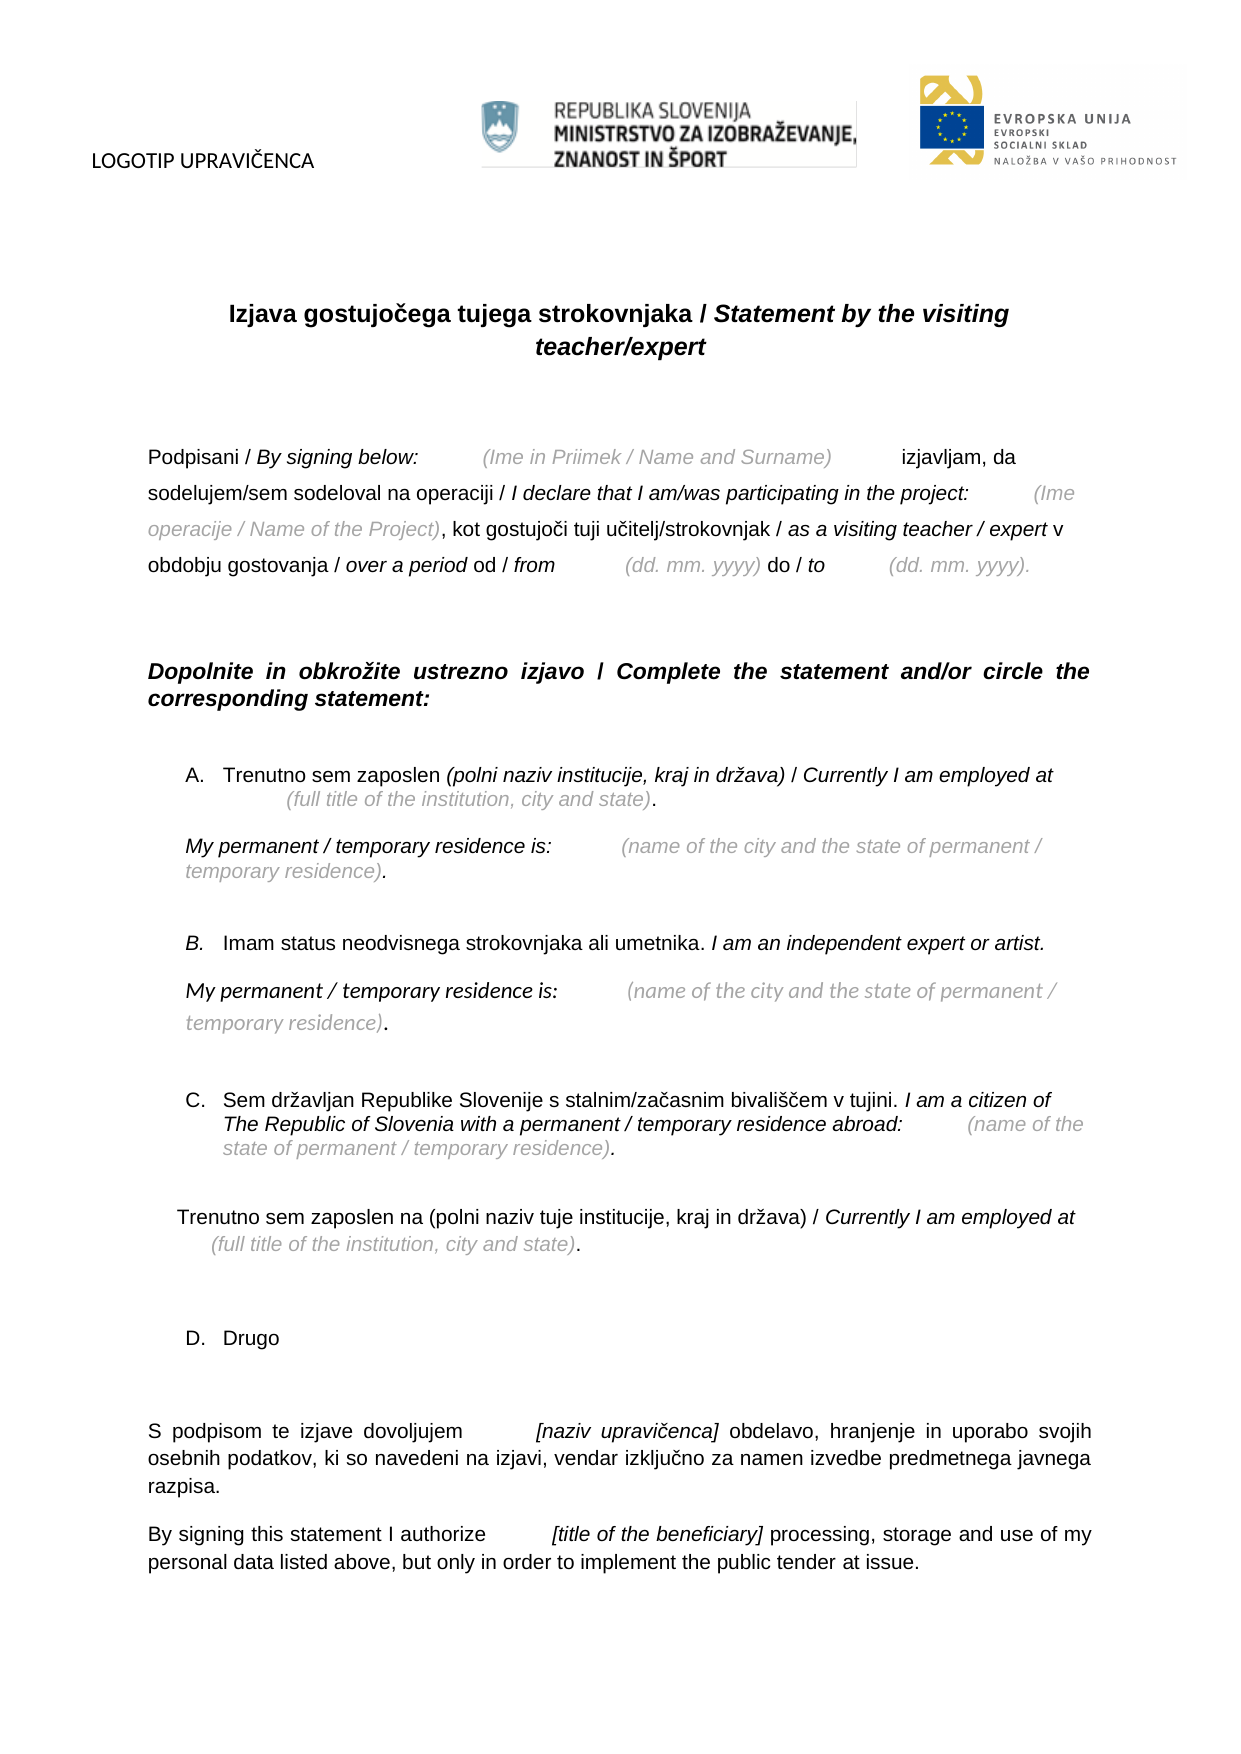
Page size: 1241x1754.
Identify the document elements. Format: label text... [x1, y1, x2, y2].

text My permanent / temporary residence is: (name of the city and the state of permanent / temporary residence). [185, 976, 1093, 1036]
text Dopolnite in obkrožite ustrezno izjavo / Complete the statement and/or circle the corresponding statement: [148, 658, 1093, 711]
text S podpisom te izjave dovoljujem [naziv upravičenca] obdelavo, hranjenje in uporabo svojih osebnih podatkov, ki so navedeni na izjavi, vendar izključno za namen izvedbe predmetnega javnega razpisa. [148, 1419, 1093, 1498]
text My permanent / temporary residence is: (name of the city and the state of permanent / temporary residence). [185, 831, 1093, 883]
text By signing this statement I authorize [title of the beneficiary] processing, storage and use of my personal data listed above, but only in order to implement the public tender at issue. [148, 1522, 1093, 1573]
text Izjava gostujočega tujega strokovnjaka / Statement by the visiting teacher/expert [148, 298, 1093, 360]
list Imam status neodvisnega strokovnjaka ali umetnika. I am an independent expert or artist. [185, 931, 1093, 955]
text Podpisani / By signing below: (Ime in Priimek / Name and Surname) izjavljam, da sodelujem/sem sodeloval na operaciji / I declare that I am/was participating in the project: (Ime operacije / Name of the Project), kot gostujoči tuji učitelj/strokovnjak / as a visiting teacher / expert v obdobju gostovanja / over a period od / from (dd. mm. yyyy) do / to (dd. mm. yyyy). [148, 445, 1093, 577]
picture [908, 64, 1188, 180]
text Trenutno sem zaposlen na (polni naziv tuje institucije, kraj in država) / Currently I am employed at (full title of the institution, city and state). [148, 1205, 1093, 1257]
picture [481, 101, 858, 169]
list Sem državljan Republike Slovenije s stalnim/začasnim bivališčem v tujini. I am a citizen of The Republic of Slovenia with a permanent / temporary residence abroad: (name of the state of permanent / temporary residence). [185, 1088, 1093, 1160]
list Drugo [185, 1326, 1093, 1349]
list Trenutno sem zaposlen (polni naziv institucije, kraj in država) / Currently I am employed at (full title of the institution, city and state). [185, 762, 1093, 810]
